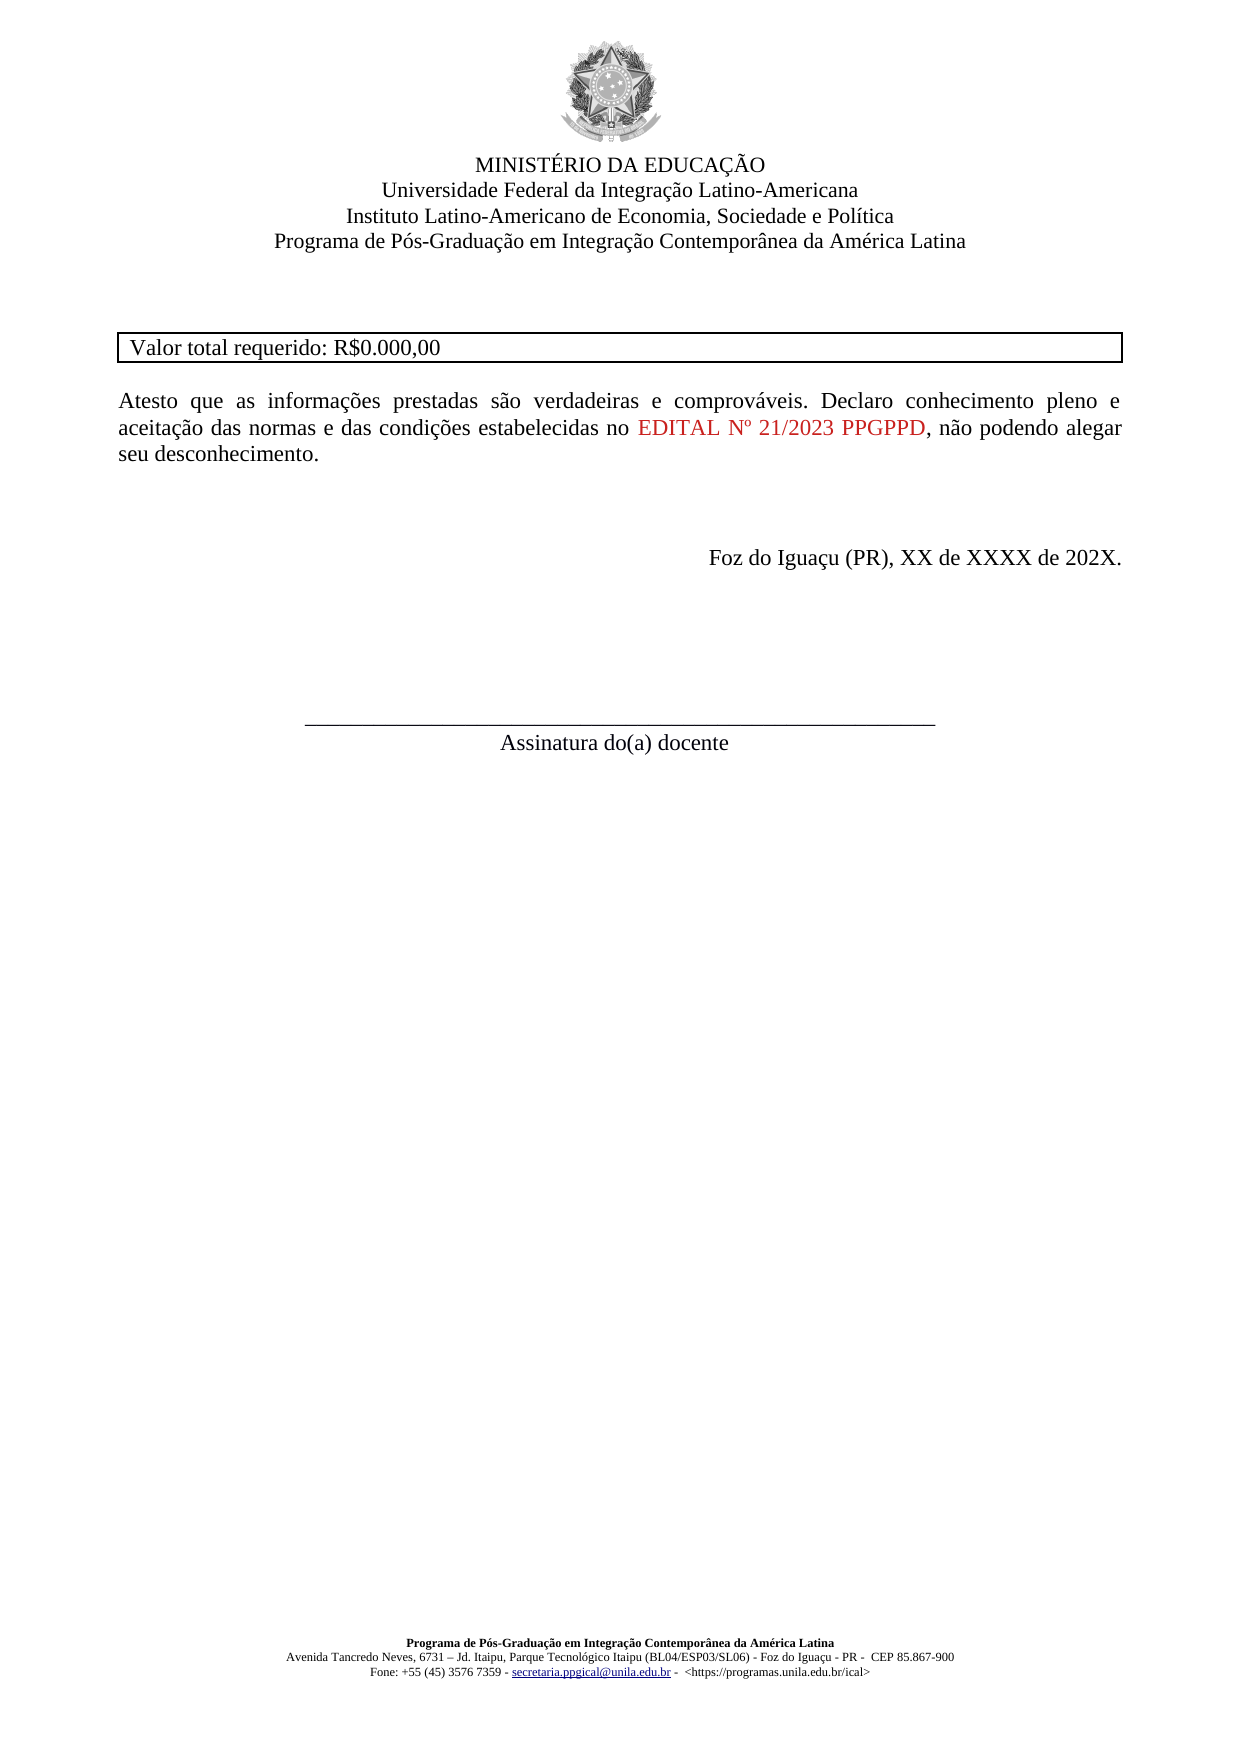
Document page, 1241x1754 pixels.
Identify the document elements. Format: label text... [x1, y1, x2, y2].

text _______________________________________________________ [118, 702, 1122, 729]
picture [560, 41, 662, 142]
text Assinatura do(a) docente [118, 729, 1111, 755]
text Atesto que as informações prestadas são verdadeiras e comprováveis. Declaro conhecimento pleno e aceitação das normas e das condições estabelecidas no EDITAL Nº 21/2023 PPGPPD, não podendo alegar seu desconhecimento. [118, 388, 1122, 467]
table_header Valor total requerido: R$0.000,00 [119, 334, 1121, 361]
text Foz do Iguaçu (PR), XX de XXXX de 202X. [118, 544, 1122, 571]
